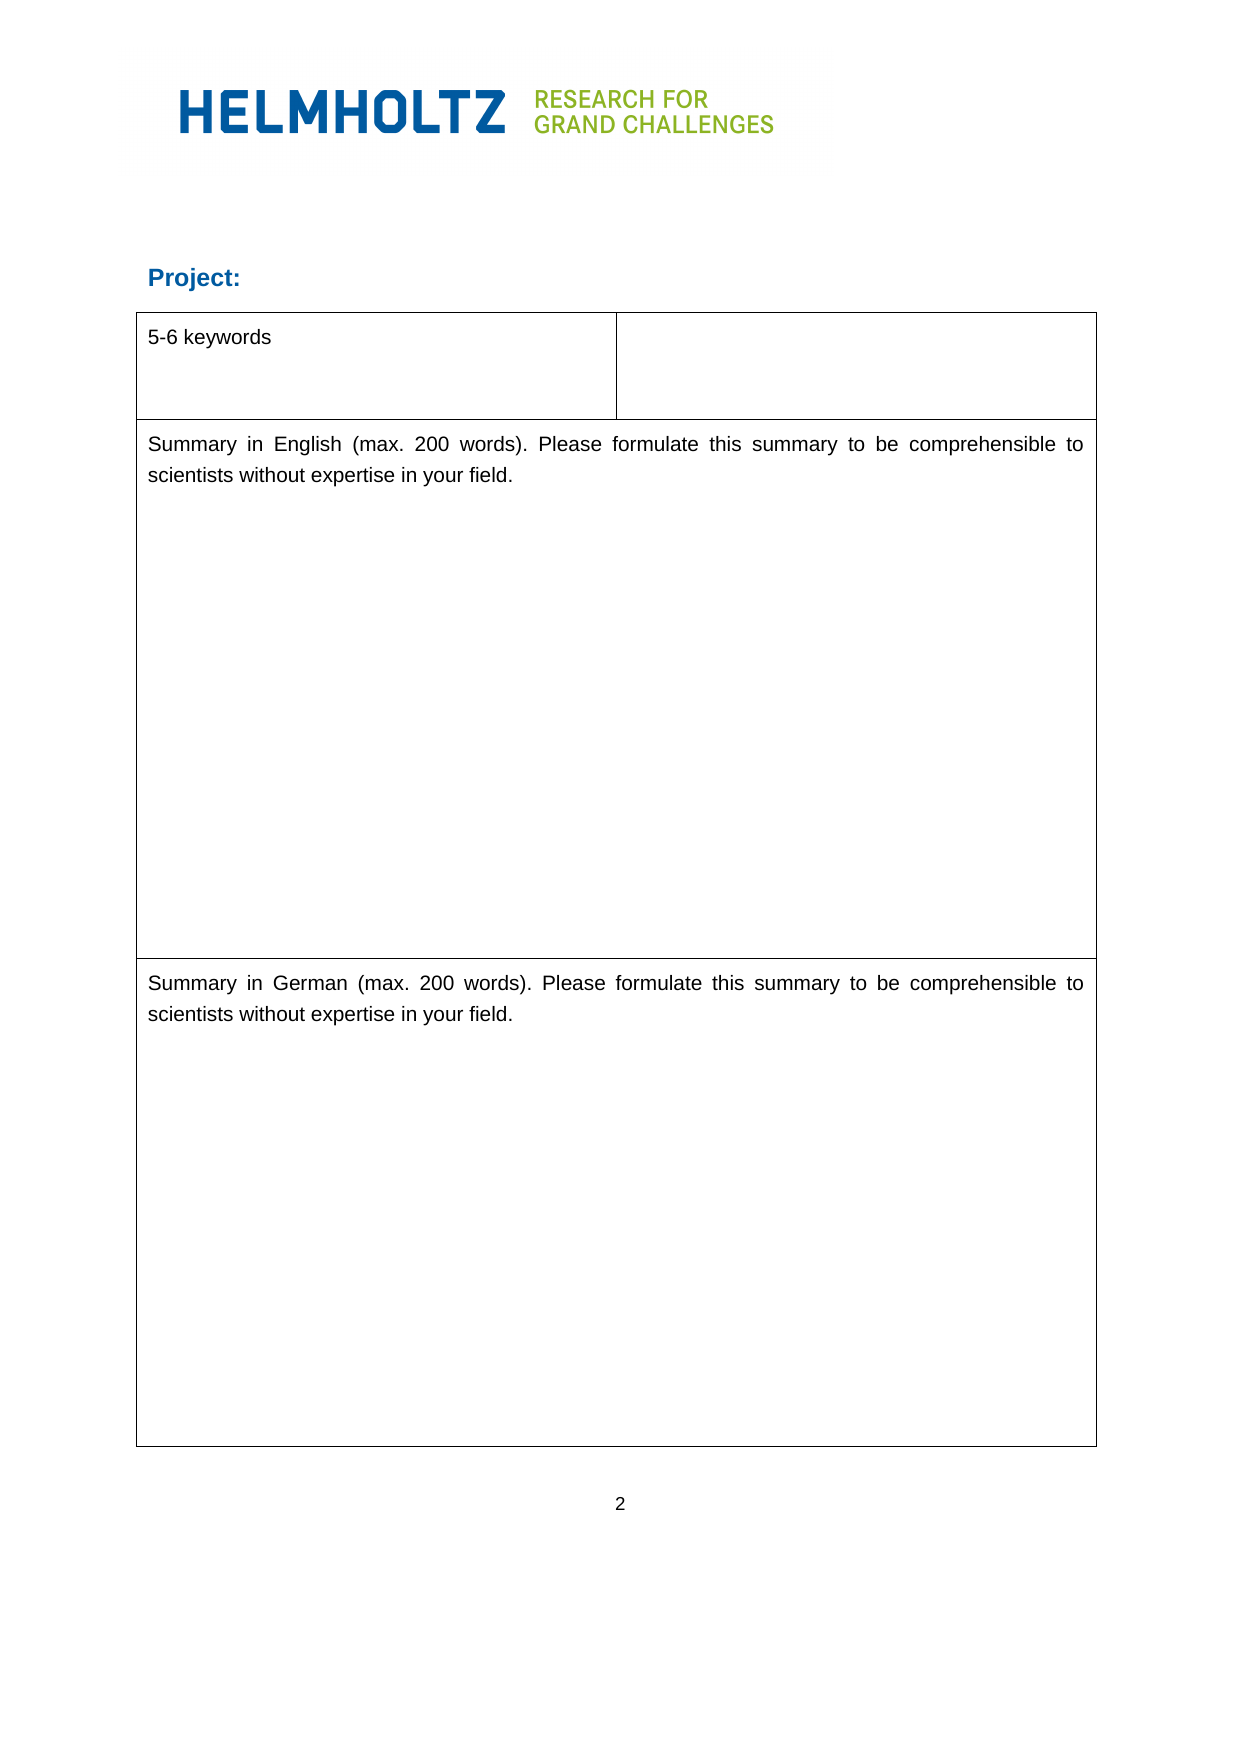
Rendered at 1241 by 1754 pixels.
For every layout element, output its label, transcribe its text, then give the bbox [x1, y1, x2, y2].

picture [118, 47, 835, 176]
table_header 5-6 keywords [137, 313, 616, 419]
text Project: [148, 262, 1093, 293]
table_cell Summary in German (max. 200 words). Please formulate this summary to be comprehensible to scientists without expertise in your field. [137, 959, 1096, 1446]
table_cell Summary in English (max. 200 words). Please formulate this summary to be comprehensible to scientists without expertise in your field. [137, 420, 1096, 958]
table_header [617, 313, 1096, 419]
